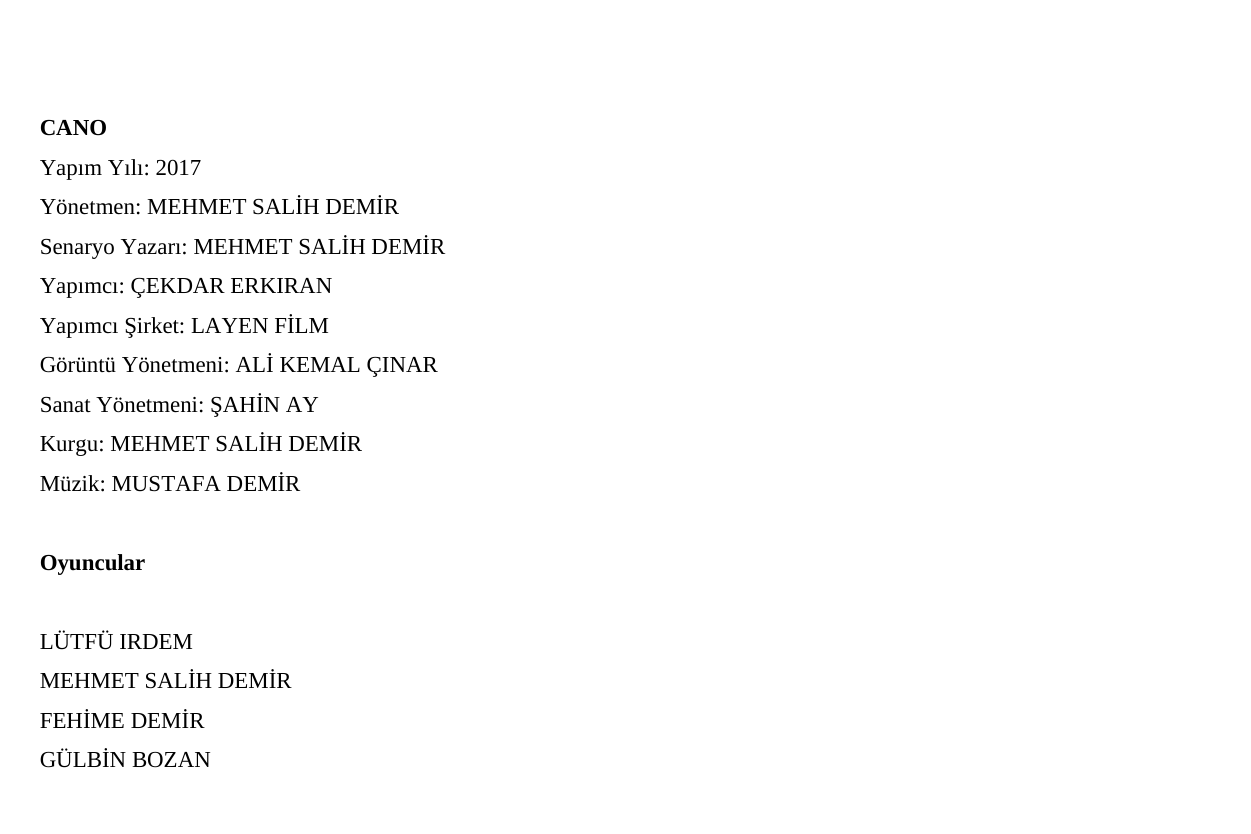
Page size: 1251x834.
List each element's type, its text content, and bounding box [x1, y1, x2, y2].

text LÜTFÜ IRDEM [39, 628, 1210, 654]
text CANO [39, 114, 1210, 141]
text Yönetmen: MEHMET SALİH DEMİR [39, 193, 1210, 220]
text GÜLBİN BOZAN [39, 746, 1210, 772]
text Senaryo Yazarı: MEHMET SALİH DEMİR [39, 233, 1210, 259]
text Oyuncular [39, 549, 1210, 575]
text Müzik: MUSTAFA DEMİR [39, 470, 1210, 496]
text Yapımcı: ÇEKDAR ERKIRAN [39, 272, 1210, 299]
text Yapımcı Şirket: LAYEN FİLM [39, 312, 1210, 338]
text MEHMET SALİH DEMİR [39, 667, 1210, 693]
text Kurgu: MEHMET SALİH DEMİR [39, 430, 1210, 457]
text FEHİME DEMİR [39, 707, 1210, 733]
text Yapım Yılı: 2017 [39, 154, 1210, 180]
text Sanat Yönetmeni: ŞAHİN AY [39, 391, 1210, 417]
text Görüntü Yönetmeni: ALİ KEMAL ÇINAR [39, 351, 1210, 378]
